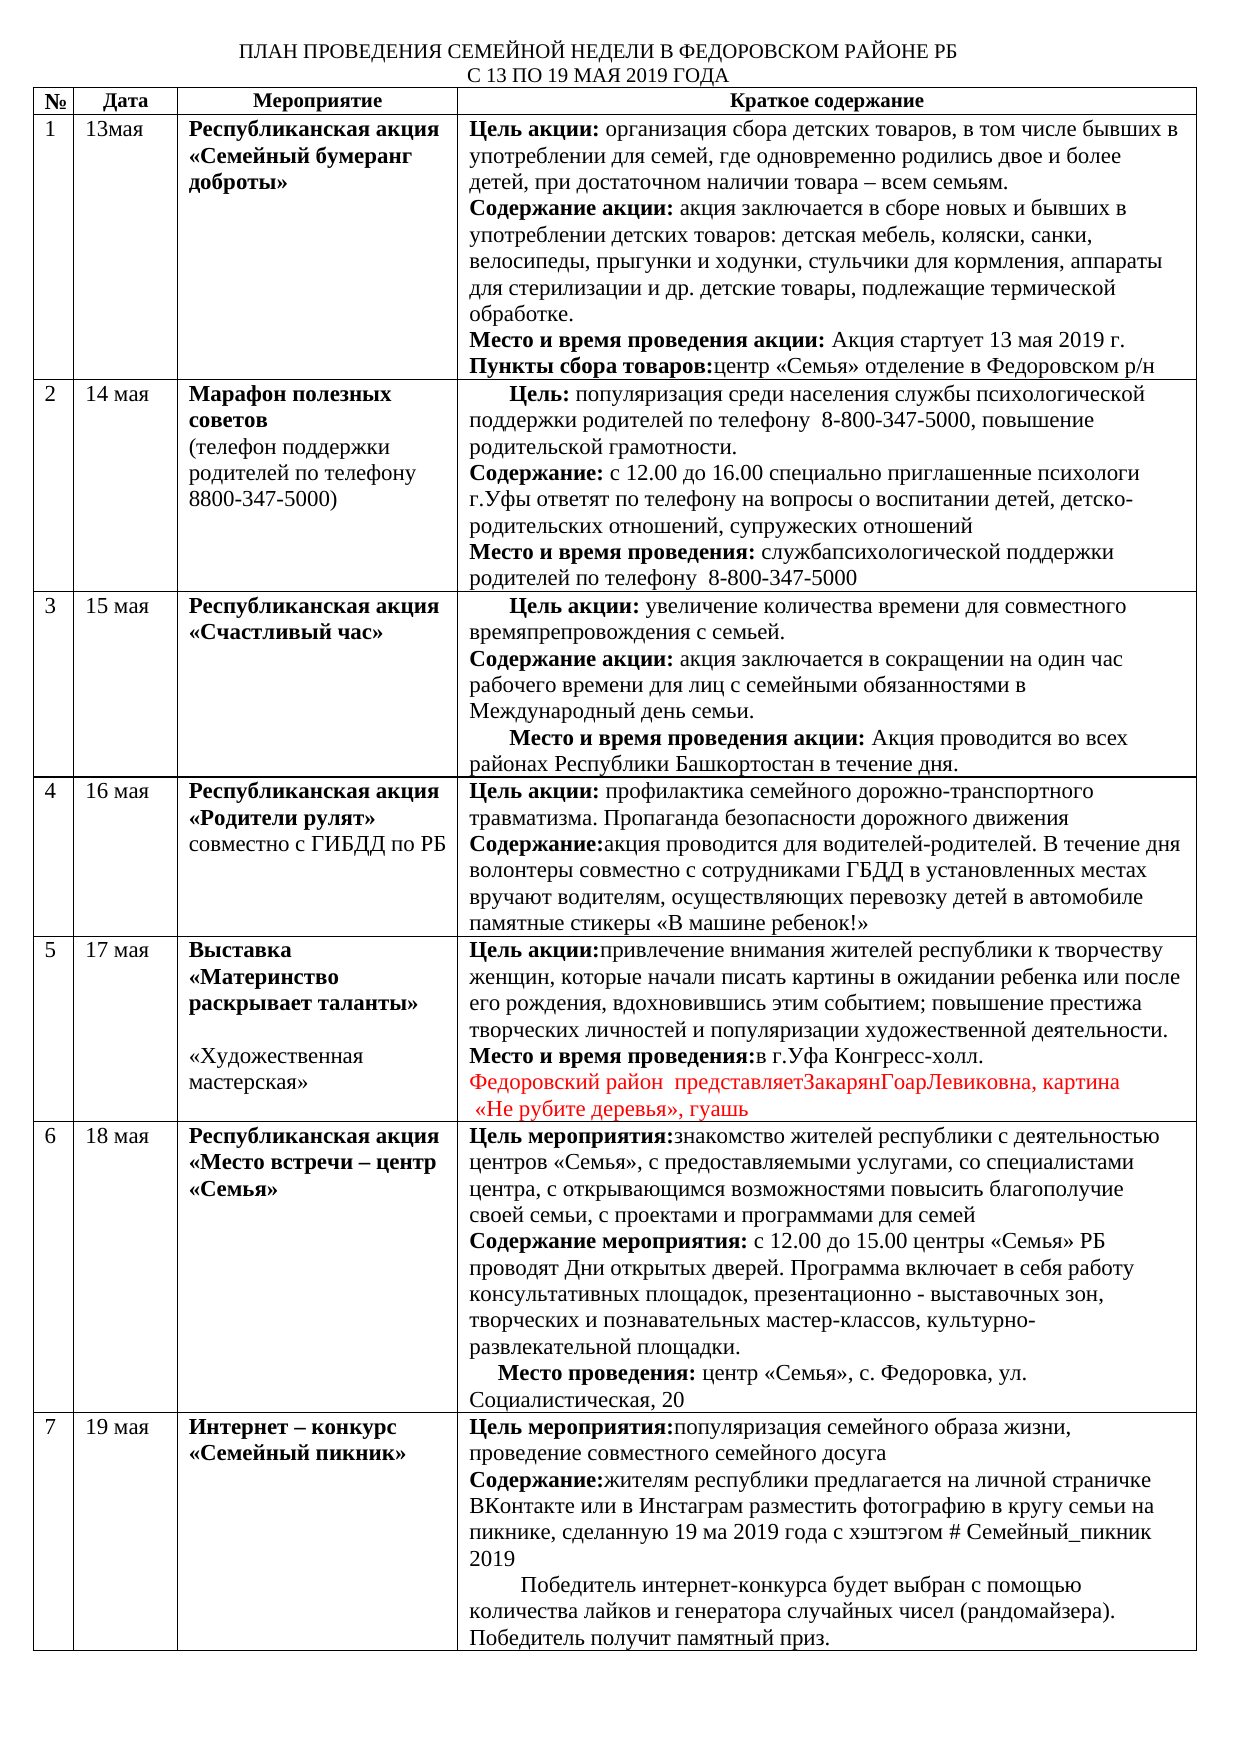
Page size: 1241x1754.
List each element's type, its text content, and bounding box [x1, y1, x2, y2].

table_cell 14 мая [74, 380, 177, 591]
table_cell 19 мая [74, 1413, 177, 1650]
table_cell 7 [34, 1413, 73, 1650]
table_header Дата [74, 88, 177, 114]
table_cell 6 [34, 1122, 73, 1412]
table_cell Марафон полезных советов (телефон поддержки родителей по телефону 8800-347-5000) [178, 380, 457, 591]
text ПЛАН ПРОВЕДЕНИЯ СЕМЕЙНОЙ НЕДЕЛИ В ФЕДОРОВСКОМ РАЙОНЕ РБ [44, 39, 1152, 63]
table_cell 17 мая [74, 937, 177, 1121]
table_header № [34, 88, 73, 114]
table_cell Цель акции: профилактика семейного дорожно-транспортного травматизма. Пропаганда безопасности дорожного движения Содержание:акция проводится для водителей-родителей. В течение дня волонтеры совместно с сотрудниками ГБДД в установленных местах вручают водителям, осуществляющих перевозку детей в автомобиле памятные стикеры «В машине ребенок!» [458, 778, 1196, 936]
table_cell Республиканская акция «Семейный бумеранг доброты» [178, 115, 457, 379]
table_header Мероприятие [178, 88, 457, 114]
table_cell 16 мая [74, 778, 177, 936]
table_header Краткое содержание [458, 88, 1196, 114]
table_cell 15 мая [74, 592, 177, 776]
table_cell 5 [34, 937, 73, 1121]
table_cell Республиканская акция «Место встречи – центр «Семья» [178, 1122, 457, 1412]
table_cell Цель мероприятия:популяризация семейного образа жизни, проведение совместного семейного досуга Содержание:жителям республики предлагается на личной страничке ВКонтакте или в Инстаграм разместить фотографию в кругу семьи на пикнике, сделанную 19 ма 2019 года с хэштэгом # Cемейный_пикник 2019 Победитель интернет-конкурса будет выбран с помощью количества лайков и генератора случайных чисел (рандомайзера). Победитель получит памятный приз. [458, 1413, 1196, 1650]
table_cell Цель акции: увеличение количества времени для совместного времяпрепровождения с семьей. Содержание акции: акция заключается в сокращении на один час рабочего времени для лиц с семейными обязанностями в Международный день семьи. Место и время проведения акции: Акция проводится во всех районах Республики Башкортостан в течение дня. [458, 592, 1196, 776]
table_cell 4 [34, 778, 73, 936]
table_cell Интернет – конкурс «Семейный пикник» [178, 1413, 457, 1650]
table_cell Республиканская акция «Счастливый час» [178, 592, 457, 776]
text С 13 ПО 19 МАЯ 2019 ГОДА [44, 63, 1152, 87]
table_cell Выставка «Материнство раскрывает таланты» «Художественная мастерская» [178, 937, 457, 1121]
table_cell Цель мероприятия:знакомство жителей республики с деятельностью центров «Семья», с предоставляемыми услугами, со специалистами центра, с открывающимся возможностями повысить благополучие своей семьи, с проектами и программами для семей Содержание мероприятия: с 12.00 до 15.00 центры «Семья» РБ проводят Дни открытых дверей. Программа включает в себя работу консультативных площадок, презентационно - выставочных зон, творческих и познавательных мастер-классов, культурно-развлекательной площадки. Место проведения: центр «Семья», с. Федоровка, ул. Социалистическая, 20 [458, 1122, 1196, 1412]
table_cell 1 [34, 115, 73, 379]
table_cell Цель акции:привлечение внимания жителей республики к творчеству женщин, которые начали писать картины в ожидании ребенка или после его рождения, вдохновившись этим событием; повышение престижа творческих личностей и популяризации художественной деятельности. Место и время проведения:в г.Уфа Конгресс-холл. Федоровский район представляетЗакарянГоарЛевиковна, картина «Не рубите деревья», гуашь [458, 937, 1196, 1121]
table_cell 13мая [74, 115, 177, 379]
table_cell Республиканская акция «Родители рулят» совместно с ГИБДД по РБ [178, 778, 457, 936]
table_cell Цель: популяризация среди населения службы психологической поддержки родителей по телефону 8-800-347-5000, повышение родительской грамотности. Содержание: с 12.00 до 16.00 специально приглашенные психологи г.Уфы ответят по телефону на вопросы о воспитании детей, детско-родительских отношений, супружеских отношений Место и время проведения: службапсихологической поддержки родителей по телефону 8-800-347-5000 [458, 380, 1196, 591]
table_cell Цель акции: организация сбора детских товаров, в том числе бывших в употреблении для семей, где одновременно родились двое и более детей, при достаточном наличии товара – всем семьям. Содержание акции: акция заключается в сборе новых и бывших в употреблении детских товаров: детская мебель, коляски, санки, велосипеды, прыгунки и ходунки, стульчики для кормления, аппараты для стерилизации и др. детские товары, подлежащие термической обработке. Место и время проведения акции: Акция стартует 13 мая 2019 г. Пункты сбора товаров:центр «Семья» отделение в Федоровском р/н [458, 115, 1196, 379]
table_cell 3 [34, 592, 73, 776]
table_cell 2 [34, 380, 73, 591]
table_cell 18 мая [74, 1122, 177, 1412]
